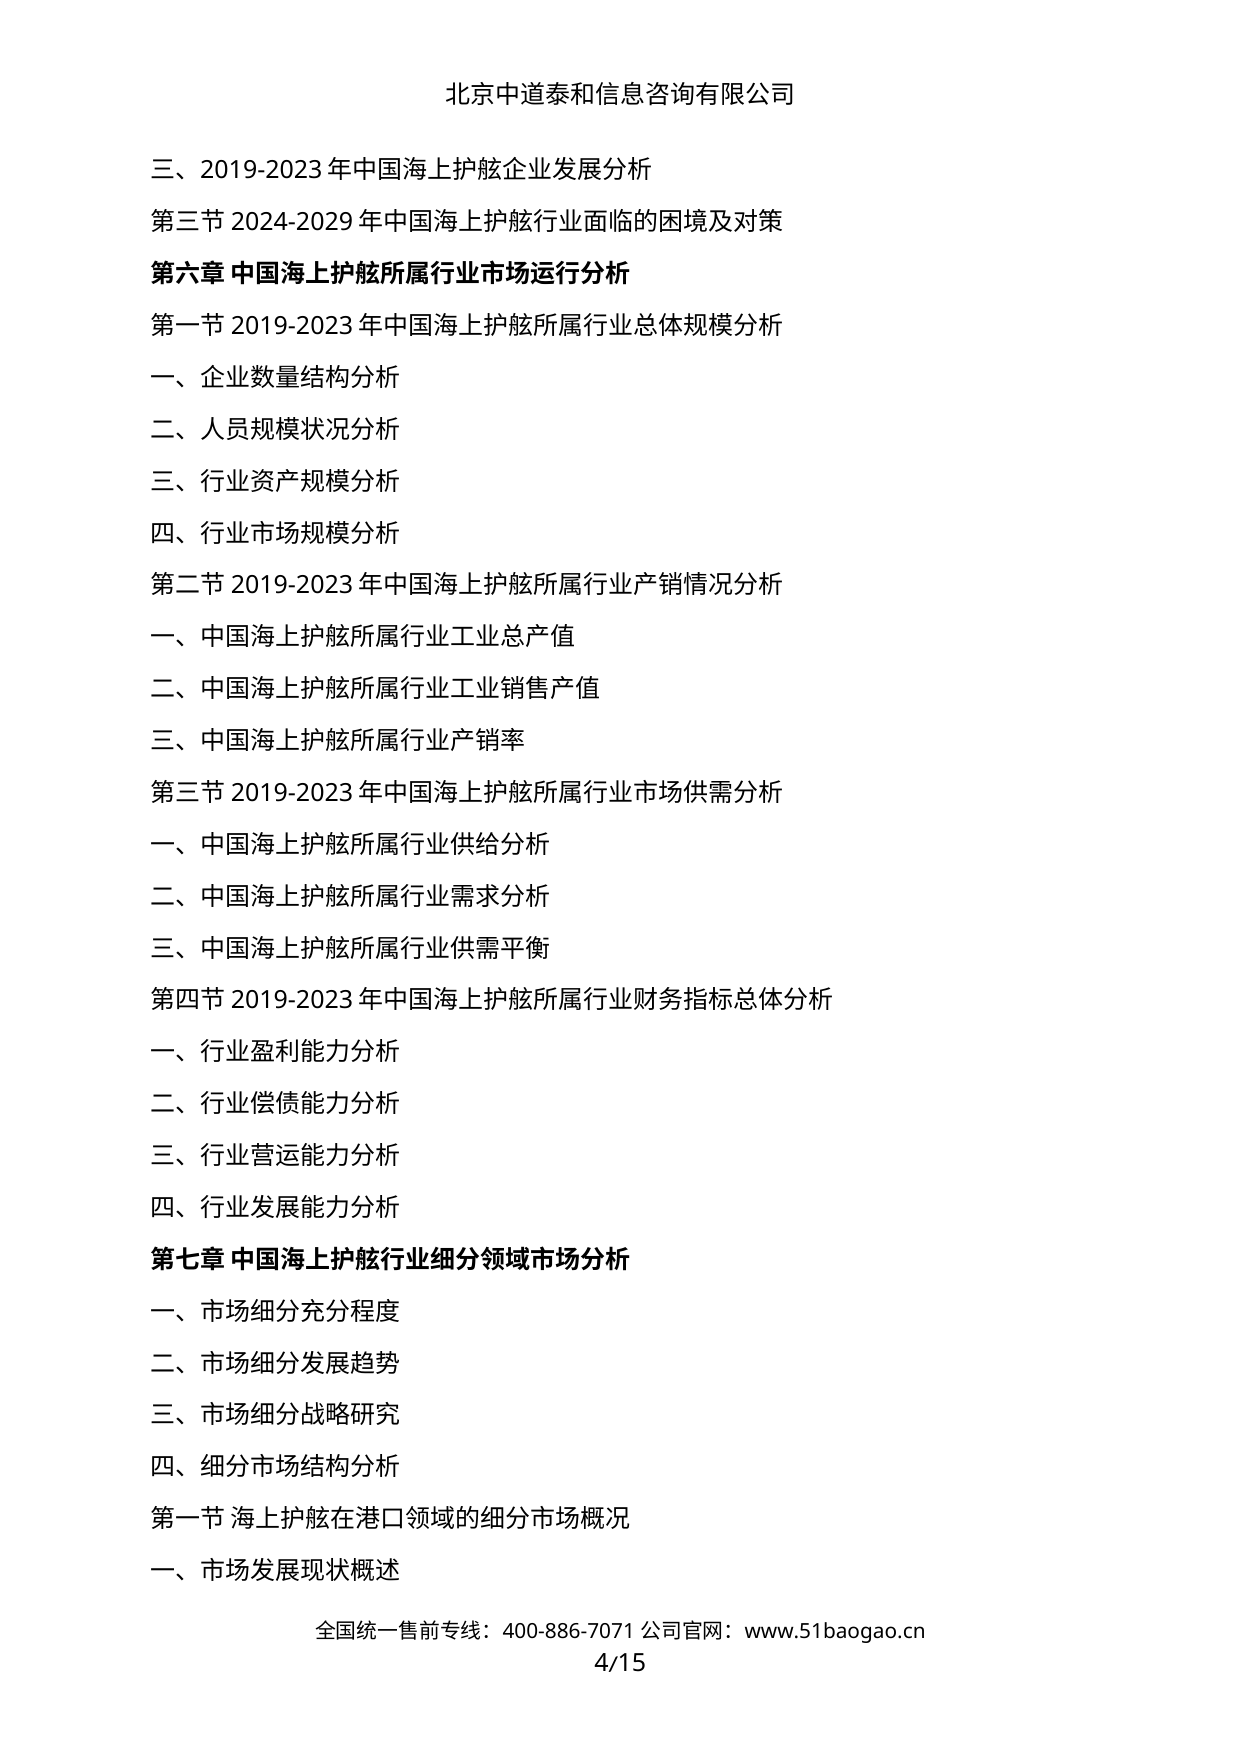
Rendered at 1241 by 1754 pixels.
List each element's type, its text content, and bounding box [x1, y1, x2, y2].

text 一、企业数量结构分析 [150, 357, 1090, 394]
text 第二节 2019-2023年中国海上护舷所属行业产销情况分析 [150, 565, 1090, 601]
text 三、2019-2023年中国海上护舷企业发展分析 [150, 150, 1090, 186]
text 三、中国海上护舷所属行业产销率 [150, 721, 1090, 757]
text 二、中国海上护舷所属行业工业销售产值 [150, 669, 1090, 705]
text 四、行业发展能力分析 [150, 1187, 1090, 1224]
text 三、中国海上护舷所属行业供需平衡 [150, 928, 1090, 964]
text 一、市场细分充分程度 [150, 1291, 1090, 1327]
text 第六章 中国海上护舷所属行业市场运行分析 [150, 254, 1090, 290]
text 一、行业盈利能力分析 [150, 1032, 1090, 1068]
text 三、市场细分战略研究 [150, 1395, 1090, 1431]
text 二、中国海上护舷所属行业需求分析 [150, 876, 1090, 912]
text 三、行业营运能力分析 [150, 1136, 1090, 1172]
text 一、中国海上护舷所属行业工业总产值 [150, 617, 1090, 653]
text 第一节 2019-2023年中国海上护舷所属行业总体规模分析 [150, 306, 1090, 342]
text 三、行业资产规模分析 [150, 461, 1090, 497]
text 四、细分市场结构分析 [150, 1447, 1090, 1483]
text 第四节 2019-2023年中国海上护舷所属行业财务指标总体分析 [150, 980, 1090, 1016]
text 四、行业市场规模分析 [150, 513, 1090, 549]
text 一、市场发展现状概述 [150, 1551, 1090, 1587]
text 二、人员规模状况分析 [150, 409, 1090, 446]
text 二、市场细分发展趋势 [150, 1343, 1090, 1379]
text 一、中国海上护舷所属行业供给分析 [150, 824, 1090, 861]
text 第七章 中国海上护舷行业细分领域市场分析 [150, 1239, 1090, 1276]
text 二、行业偿债能力分析 [150, 1084, 1090, 1120]
text 第三节 2019-2023年中国海上护舷所属行业市场供需分析 [150, 772, 1090, 809]
text 第三节 2024-2029年中国海上护舷行业面临的困境及对策 [150, 202, 1090, 238]
text 第一节 海上护舷在港口领域的细分市场概况 [150, 1499, 1090, 1535]
